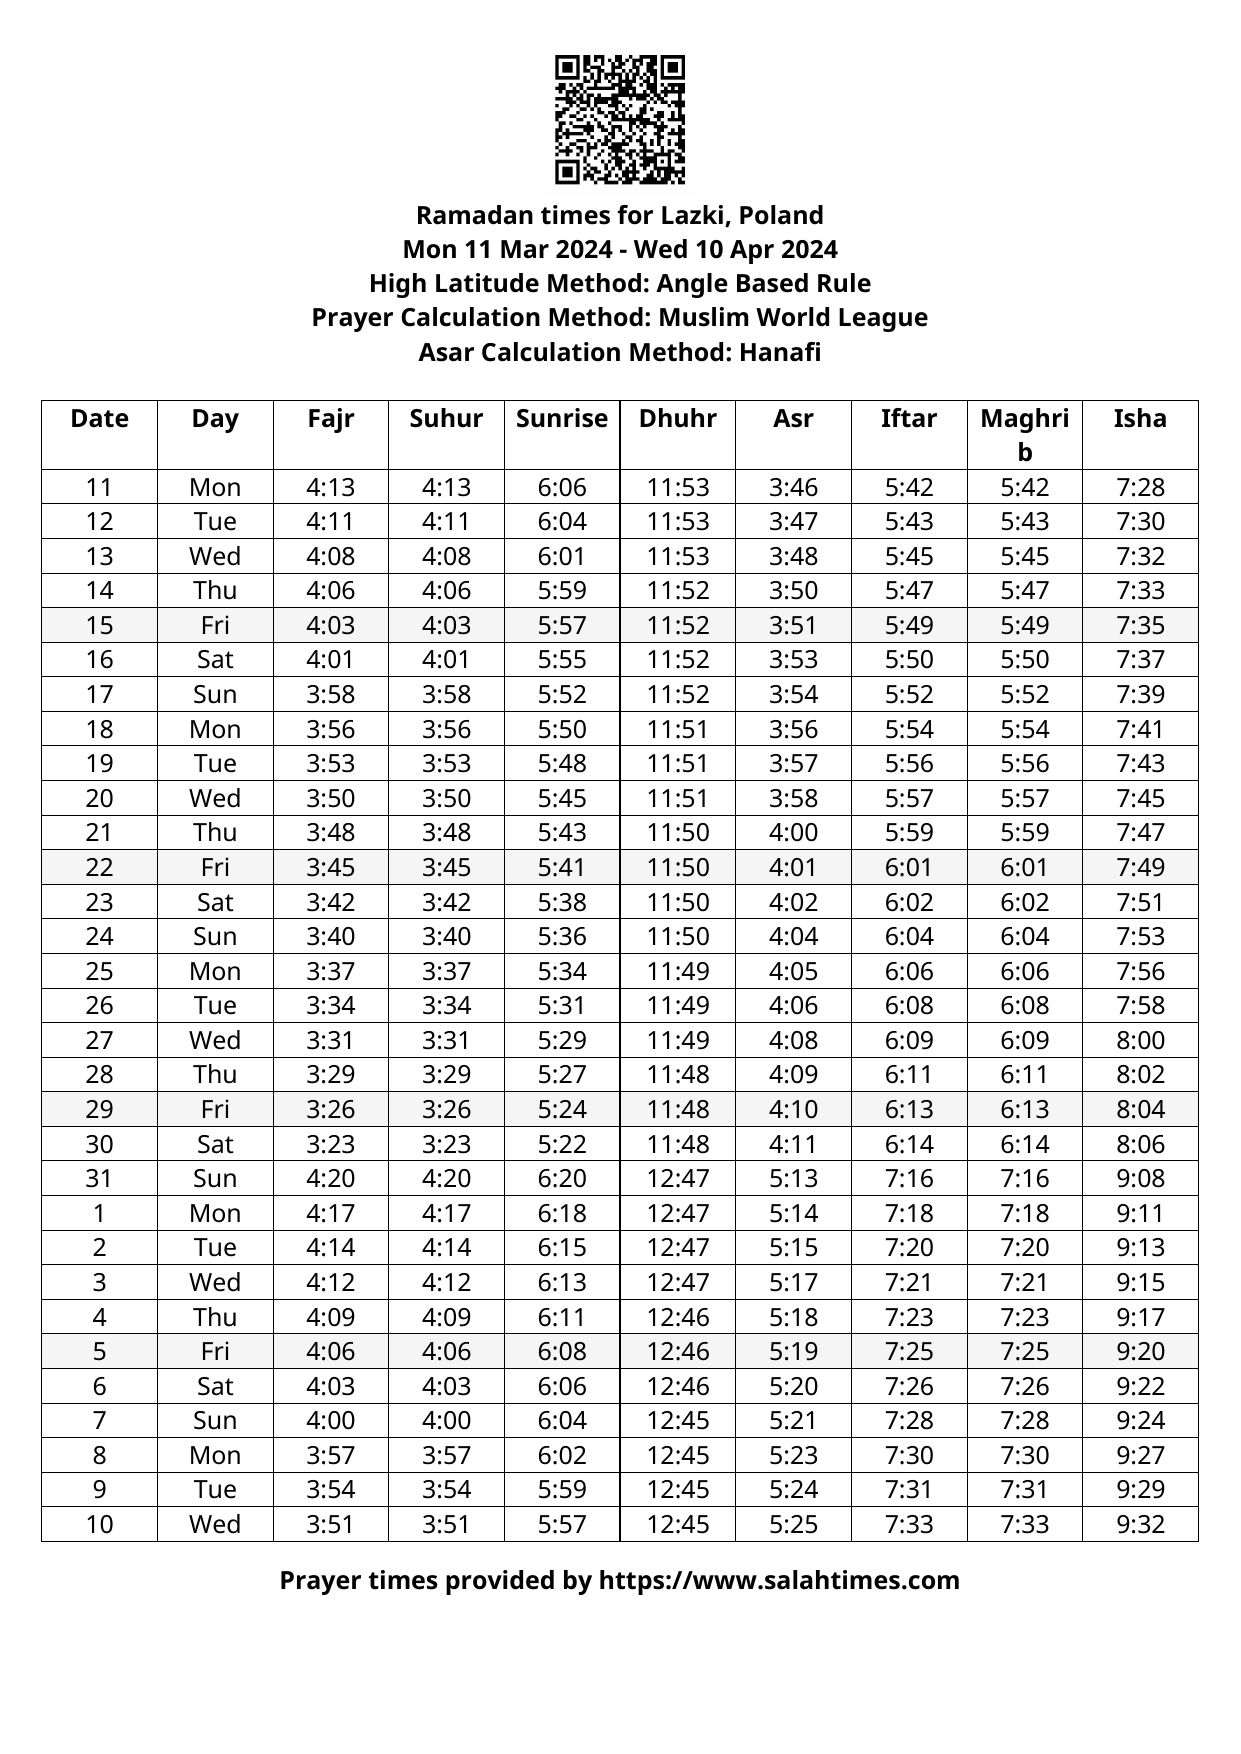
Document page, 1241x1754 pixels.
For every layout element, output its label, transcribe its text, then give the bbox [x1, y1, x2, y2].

table_cell 6:13 [505, 1265, 619, 1299]
text Ramadan times for Lazki, Poland [42, 198, 1198, 232]
table_cell Thu [158, 574, 273, 607]
table_cell 5:55 [505, 643, 619, 676]
table_header Day [158, 401, 273, 469]
table_cell Sun [158, 1161, 273, 1195]
table_cell 7:21 [968, 1265, 1082, 1299]
table_cell 3:31 [389, 1023, 504, 1057]
table_cell 12:45 [621, 1438, 735, 1472]
table_cell 3:58 [389, 677, 504, 711]
table_cell 7:45 [1083, 781, 1198, 814]
table_cell 5:31 [505, 989, 619, 1022]
table_cell 3:50 [274, 781, 388, 814]
table_header Dhuhr [621, 401, 735, 469]
table_cell 7:51 [1083, 885, 1198, 918]
table_cell 13 [42, 539, 157, 572]
table_cell 4:02 [736, 885, 851, 918]
table_cell 29 [42, 1092, 157, 1126]
table_cell 4:17 [389, 1196, 504, 1229]
table_cell 5:59 [505, 1473, 619, 1506]
table_cell 7:33 [852, 1507, 967, 1541]
table_cell 5:54 [852, 712, 967, 745]
table_cell 6:09 [852, 1023, 967, 1057]
table_cell 6:08 [505, 1334, 619, 1368]
table_cell 3:37 [389, 954, 504, 987]
table_cell 6:01 [852, 850, 967, 884]
table_cell Sun [158, 677, 273, 711]
table_cell 26 [42, 989, 157, 1022]
table_cell 3:58 [274, 677, 388, 711]
table_cell 7:49 [1083, 850, 1198, 884]
table_cell 5:18 [736, 1300, 851, 1333]
table_cell 9:24 [1083, 1404, 1198, 1437]
table_cell 7:25 [852, 1334, 967, 1368]
table_cell 5:17 [736, 1265, 851, 1299]
table_cell 4:03 [389, 1369, 504, 1402]
table_cell Fri [158, 850, 273, 884]
table_cell 4:08 [389, 539, 504, 572]
table_cell 12:46 [621, 1300, 735, 1333]
table_cell 7:30 [852, 1438, 967, 1472]
table_cell 6:11 [505, 1300, 619, 1333]
table_cell 3:57 [274, 1438, 388, 1472]
table_cell 5:43 [505, 816, 619, 849]
table_cell 5:59 [968, 816, 1082, 849]
table_cell 5:25 [736, 1507, 851, 1541]
table_cell 4:14 [274, 1231, 388, 1264]
table_cell 7:41 [1083, 712, 1198, 745]
table_cell 5:52 [968, 677, 1082, 711]
text Prayer times provided by https://www.salahtimes.com [42, 1563, 1198, 1597]
table_cell Sun [158, 919, 273, 953]
table_cell 7:21 [852, 1265, 967, 1299]
table_cell 3:40 [274, 919, 388, 953]
table_cell 3:54 [274, 1473, 388, 1506]
table_cell 7:28 [968, 1404, 1082, 1437]
table_cell 15 [42, 608, 157, 642]
table_cell 5:23 [736, 1438, 851, 1472]
table_cell 7:16 [968, 1161, 1082, 1195]
table_cell 6:06 [852, 954, 967, 987]
table_cell 4:06 [274, 1334, 388, 1368]
table_cell 7:43 [1083, 746, 1198, 780]
table_cell 17 [42, 677, 157, 711]
table_cell 6:14 [968, 1127, 1082, 1160]
table_cell 6:02 [505, 1438, 619, 1472]
table_cell 4:20 [274, 1161, 388, 1195]
table_cell 5:50 [852, 643, 967, 676]
table_cell 5:57 [968, 781, 1082, 814]
table_cell 6:11 [968, 1058, 1082, 1091]
table_cell 7:31 [968, 1473, 1082, 1506]
table_header Iftar [852, 401, 967, 469]
table_cell 7:37 [1083, 643, 1198, 676]
table_cell Mon [158, 470, 273, 503]
table_cell Fri [158, 1334, 273, 1368]
table_cell 5:48 [505, 746, 619, 780]
table_cell Mon [158, 1196, 273, 1229]
table_cell 3:58 [736, 781, 851, 814]
table_cell Fri [158, 608, 273, 642]
table_cell 30 [42, 1127, 157, 1160]
table_cell 9:08 [1083, 1161, 1198, 1195]
table_cell 5:45 [968, 539, 1082, 572]
table_cell 3:51 [274, 1507, 388, 1541]
table_cell 3:31 [274, 1023, 388, 1057]
table_cell 3:56 [389, 712, 504, 745]
table_cell 11:50 [621, 919, 735, 953]
table_cell 11 [42, 470, 157, 503]
table_cell 11:52 [621, 677, 735, 711]
table_cell 5:56 [852, 746, 967, 780]
table_cell 7:23 [968, 1300, 1082, 1333]
table_cell 3:40 [389, 919, 504, 953]
table_cell 9:32 [1083, 1507, 1198, 1541]
table_cell 4:08 [274, 539, 388, 572]
table_cell 5:57 [505, 1507, 619, 1541]
table_cell 11:50 [621, 816, 735, 849]
table_cell Sat [158, 643, 273, 676]
table_cell 11:51 [621, 781, 735, 814]
table_cell 8:00 [1083, 1023, 1198, 1057]
table_cell 7:26 [968, 1369, 1082, 1402]
table_cell 3:42 [389, 885, 504, 918]
table_cell 8:04 [1083, 1092, 1198, 1126]
table_cell 7:20 [852, 1231, 967, 1264]
table_cell 3:48 [736, 539, 851, 572]
table_cell 11:49 [621, 989, 735, 1022]
table_cell 9:29 [1083, 1473, 1198, 1506]
table_cell 12:47 [621, 1196, 735, 1229]
table_cell 3 [42, 1265, 157, 1299]
table_cell 4:09 [736, 1058, 851, 1091]
table_cell Tue [158, 746, 273, 780]
table_cell 12 [42, 504, 157, 538]
table_cell 3:46 [736, 470, 851, 503]
table_cell 25 [42, 954, 157, 987]
table_cell Wed [158, 781, 273, 814]
table_cell 5:27 [505, 1058, 619, 1091]
table_cell 11:51 [621, 712, 735, 745]
table_cell 11:53 [621, 504, 735, 538]
table_cell 19 [42, 746, 157, 780]
table_cell Mon [158, 1438, 273, 1472]
table_cell 8:06 [1083, 1127, 1198, 1160]
table_cell 3:23 [389, 1127, 504, 1160]
table_cell 5:49 [852, 608, 967, 642]
table_cell 3:29 [389, 1058, 504, 1091]
table_cell 5:24 [505, 1092, 619, 1126]
table_cell 4:06 [389, 574, 504, 607]
table_cell 6:04 [505, 1404, 619, 1437]
table_cell 5:45 [505, 781, 619, 814]
table_cell 20 [42, 781, 157, 814]
table_cell 7:28 [852, 1404, 967, 1437]
table_cell 4:05 [736, 954, 851, 987]
table_cell 5:42 [852, 470, 967, 503]
table_cell 9 [42, 1473, 157, 1506]
table_cell 7:23 [852, 1300, 967, 1333]
table_cell 12:45 [621, 1404, 735, 1437]
table_cell 21 [42, 816, 157, 849]
table_cell 3:48 [389, 816, 504, 849]
table_cell 8:02 [1083, 1058, 1198, 1091]
table_cell 12:46 [621, 1369, 735, 1402]
table_cell 7:31 [852, 1473, 967, 1506]
table_cell 9:20 [1083, 1334, 1198, 1368]
table_cell 6:13 [852, 1092, 967, 1126]
table_cell 8 [42, 1438, 157, 1472]
table_cell 6 [42, 1369, 157, 1402]
table_cell 11:49 [621, 954, 735, 987]
table_cell 3:54 [736, 677, 851, 711]
table_cell 3:23 [274, 1127, 388, 1160]
table_cell 1 [42, 1196, 157, 1229]
table_cell 16 [42, 643, 157, 676]
table_cell 4:00 [274, 1404, 388, 1437]
table_cell 6:09 [968, 1023, 1082, 1057]
table_cell 5:59 [505, 574, 619, 607]
table_cell 6:08 [968, 989, 1082, 1022]
table_cell 12:47 [621, 1265, 735, 1299]
table_header Fajr [274, 401, 388, 469]
table_cell 4:20 [389, 1161, 504, 1195]
table_cell Sat [158, 1127, 273, 1160]
table_header Sunrise [505, 401, 619, 469]
table_cell 7:33 [1083, 574, 1198, 607]
table_cell 12:45 [621, 1507, 735, 1541]
table_cell 3:51 [736, 608, 851, 642]
table_cell 10 [42, 1507, 157, 1541]
table_cell 4:09 [389, 1300, 504, 1333]
table_cell 5:47 [968, 574, 1082, 607]
table_cell 11:50 [621, 885, 735, 918]
table_cell 3:53 [389, 746, 504, 780]
table_cell 6:04 [505, 504, 619, 538]
table_header Maghrib [968, 401, 1082, 469]
table_cell 9:27 [1083, 1438, 1198, 1472]
table_cell 12:47 [621, 1161, 735, 1195]
table_cell 6:04 [852, 919, 967, 953]
table_cell 7:35 [1083, 608, 1198, 642]
table_cell Wed [158, 539, 273, 572]
table_cell 4:13 [389, 470, 504, 503]
table_cell 6:13 [968, 1092, 1082, 1126]
text Asar Calculation Method: Hanafi [42, 334, 1198, 368]
table_cell 6:18 [505, 1196, 619, 1229]
table_cell 7:56 [1083, 954, 1198, 987]
text High Latitude Method: Angle Based Rule [42, 266, 1198, 300]
table_cell 6:06 [505, 1369, 619, 1402]
table_cell 3:56 [736, 712, 851, 745]
table_cell 7:53 [1083, 919, 1198, 953]
table_cell 5:15 [736, 1231, 851, 1264]
table_cell 3:56 [274, 712, 388, 745]
table_header Suhur [389, 401, 504, 469]
table_cell 4:06 [389, 1334, 504, 1368]
table_cell 12:45 [621, 1473, 735, 1506]
table_cell Fri [158, 1092, 273, 1126]
table_cell 3:37 [274, 954, 388, 987]
table_cell 5:38 [505, 885, 619, 918]
table_cell 11:52 [621, 643, 735, 676]
table_cell 4:04 [736, 919, 851, 953]
table_cell 11:50 [621, 850, 735, 884]
table_cell 3:53 [736, 643, 851, 676]
table_cell 6:02 [968, 885, 1082, 918]
table_cell 7:26 [852, 1369, 967, 1402]
text Prayer Calculation Method: Muslim World League [42, 300, 1198, 334]
table_cell 3:51 [389, 1507, 504, 1541]
table_cell 3:34 [389, 989, 504, 1022]
table_cell 4:12 [389, 1265, 504, 1299]
table_cell 6:15 [505, 1231, 619, 1264]
table_cell 11:53 [621, 470, 735, 503]
table_cell 4 [42, 1300, 157, 1333]
table_cell 9:15 [1083, 1265, 1198, 1299]
table_cell 9:17 [1083, 1300, 1198, 1333]
table_cell 3:26 [389, 1092, 504, 1126]
table_cell 11:48 [621, 1092, 735, 1126]
table_cell 5:52 [505, 677, 619, 711]
table_cell 6:06 [968, 954, 1082, 987]
table_cell 5:47 [852, 574, 967, 607]
table_cell 3:47 [736, 504, 851, 538]
table_cell 6:11 [852, 1058, 967, 1091]
table_cell 4:03 [274, 1369, 388, 1402]
table_cell 3:50 [389, 781, 504, 814]
table_cell 7:28 [1083, 470, 1198, 503]
table_cell 4:11 [389, 504, 504, 538]
table_cell Tue [158, 1473, 273, 1506]
table_header Isha [1083, 401, 1198, 469]
table_cell 5:54 [968, 712, 1082, 745]
table_cell 28 [42, 1058, 157, 1091]
table_cell Sat [158, 1369, 273, 1402]
table_cell 2 [42, 1231, 157, 1264]
table_cell 6:08 [852, 989, 967, 1022]
table_cell 11:48 [621, 1127, 735, 1160]
table_cell 7:33 [968, 1507, 1082, 1541]
table_cell 3:42 [274, 885, 388, 918]
table_cell 4:09 [274, 1300, 388, 1333]
table_cell 5:59 [852, 816, 967, 849]
table_cell 3:29 [274, 1058, 388, 1091]
table_cell 4:10 [736, 1092, 851, 1126]
table_cell 4:06 [274, 574, 388, 607]
table_cell 11:53 [621, 539, 735, 572]
table_cell Thu [158, 816, 273, 849]
table_cell Wed [158, 1265, 273, 1299]
table_cell 5:50 [968, 643, 1082, 676]
table_cell 5:50 [505, 712, 619, 745]
table_cell 6:04 [968, 919, 1082, 953]
table_cell 7:18 [852, 1196, 967, 1229]
table_cell 4:11 [274, 504, 388, 538]
table_cell 7:30 [968, 1438, 1082, 1472]
table_cell 5:20 [736, 1369, 851, 1402]
table_cell 5:41 [505, 850, 619, 884]
table_cell 11:52 [621, 574, 735, 607]
table_cell 5:13 [736, 1161, 851, 1195]
table_cell 24 [42, 919, 157, 953]
table_cell Wed [158, 1507, 273, 1541]
table_cell 5:57 [505, 608, 619, 642]
table_cell 9:22 [1083, 1369, 1198, 1402]
table_cell 5:19 [736, 1334, 851, 1368]
table_cell 23 [42, 885, 157, 918]
table_cell 6:01 [505, 539, 619, 572]
table_cell 7:16 [852, 1161, 967, 1195]
table_cell Thu [158, 1058, 273, 1091]
table_cell 11:51 [621, 746, 735, 780]
table_cell 14 [42, 574, 157, 607]
table_cell Tue [158, 1231, 273, 1264]
table_cell 5:56 [968, 746, 1082, 780]
table_cell 5:29 [505, 1023, 619, 1057]
table_cell 3:45 [389, 850, 504, 884]
table_cell 3:57 [389, 1438, 504, 1472]
table_cell 27 [42, 1023, 157, 1057]
table_cell 3:26 [274, 1092, 388, 1126]
table_cell 7:18 [968, 1196, 1082, 1229]
table_cell 7 [42, 1404, 157, 1437]
table_cell 3:50 [736, 574, 851, 607]
table_cell 7:58 [1083, 989, 1198, 1022]
table_header Asr [736, 401, 851, 469]
table_cell 11:48 [621, 1058, 735, 1091]
table_cell 7:25 [968, 1334, 1082, 1368]
table_cell 4:17 [274, 1196, 388, 1229]
table_cell 3:45 [274, 850, 388, 884]
table_cell Sun [158, 1404, 273, 1437]
table_cell 7:47 [1083, 816, 1198, 849]
table_cell 11:49 [621, 1023, 735, 1057]
table_cell Sat [158, 885, 273, 918]
table_cell 5:24 [736, 1473, 851, 1506]
table_cell 4:03 [274, 608, 388, 642]
table_cell 3:57 [736, 746, 851, 780]
table_cell Mon [158, 712, 273, 745]
table_cell 5:49 [968, 608, 1082, 642]
table_cell 4:11 [736, 1127, 851, 1160]
table_cell 7:20 [968, 1231, 1082, 1264]
table_cell 4:13 [274, 470, 388, 503]
table_cell 6:02 [852, 885, 967, 918]
table_cell 5:36 [505, 919, 619, 953]
table_cell 18 [42, 712, 157, 745]
table_cell 5:45 [852, 539, 967, 572]
table_cell 3:34 [274, 989, 388, 1022]
table_cell Tue [158, 989, 273, 1022]
table_cell 5:43 [852, 504, 967, 538]
table_cell 7:39 [1083, 677, 1198, 711]
table_cell 5:34 [505, 954, 619, 987]
table_cell 4:00 [389, 1404, 504, 1437]
table_cell 4:03 [389, 608, 504, 642]
table_cell 7:32 [1083, 539, 1198, 572]
table_cell 31 [42, 1161, 157, 1195]
table_cell 5:57 [852, 781, 967, 814]
table_cell 5:52 [852, 677, 967, 711]
table_cell 12:46 [621, 1334, 735, 1368]
table_cell 4:12 [274, 1265, 388, 1299]
table_cell 6:20 [505, 1161, 619, 1195]
table_cell 5:21 [736, 1404, 851, 1437]
table_cell 22 [42, 850, 157, 884]
table_cell 12:47 [621, 1231, 735, 1264]
table_cell 3:53 [274, 746, 388, 780]
table_cell 7:30 [1083, 504, 1198, 538]
table_cell 4:14 [389, 1231, 504, 1264]
table_header Date [42, 401, 157, 469]
table_cell 9:13 [1083, 1231, 1198, 1264]
table_cell 4:01 [389, 643, 504, 676]
table_cell 4:01 [274, 643, 388, 676]
table_cell 5:42 [968, 470, 1082, 503]
table_cell Wed [158, 1023, 273, 1057]
text Mon 11 Mar 2024 - Wed 10 Apr 2024 [42, 232, 1198, 266]
table_cell 6:14 [852, 1127, 967, 1160]
table_cell 4:00 [736, 816, 851, 849]
table_cell Mon [158, 954, 273, 987]
picture [542, 41, 699, 198]
table_cell 3:54 [389, 1473, 504, 1506]
table_cell Tue [158, 504, 273, 538]
table_cell 4:08 [736, 1023, 851, 1057]
table_cell 4:01 [736, 850, 851, 884]
table_cell 6:06 [505, 470, 619, 503]
table_cell Thu [158, 1300, 273, 1333]
table_cell 6:01 [968, 850, 1082, 884]
table_cell 3:48 [274, 816, 388, 849]
table_cell 5:22 [505, 1127, 619, 1160]
table_cell 9:11 [1083, 1196, 1198, 1229]
table_cell 11:52 [621, 608, 735, 642]
table_cell 5 [42, 1334, 157, 1368]
table_cell 5:14 [736, 1196, 851, 1229]
table_cell 4:06 [736, 989, 851, 1022]
table_cell 5:43 [968, 504, 1082, 538]
